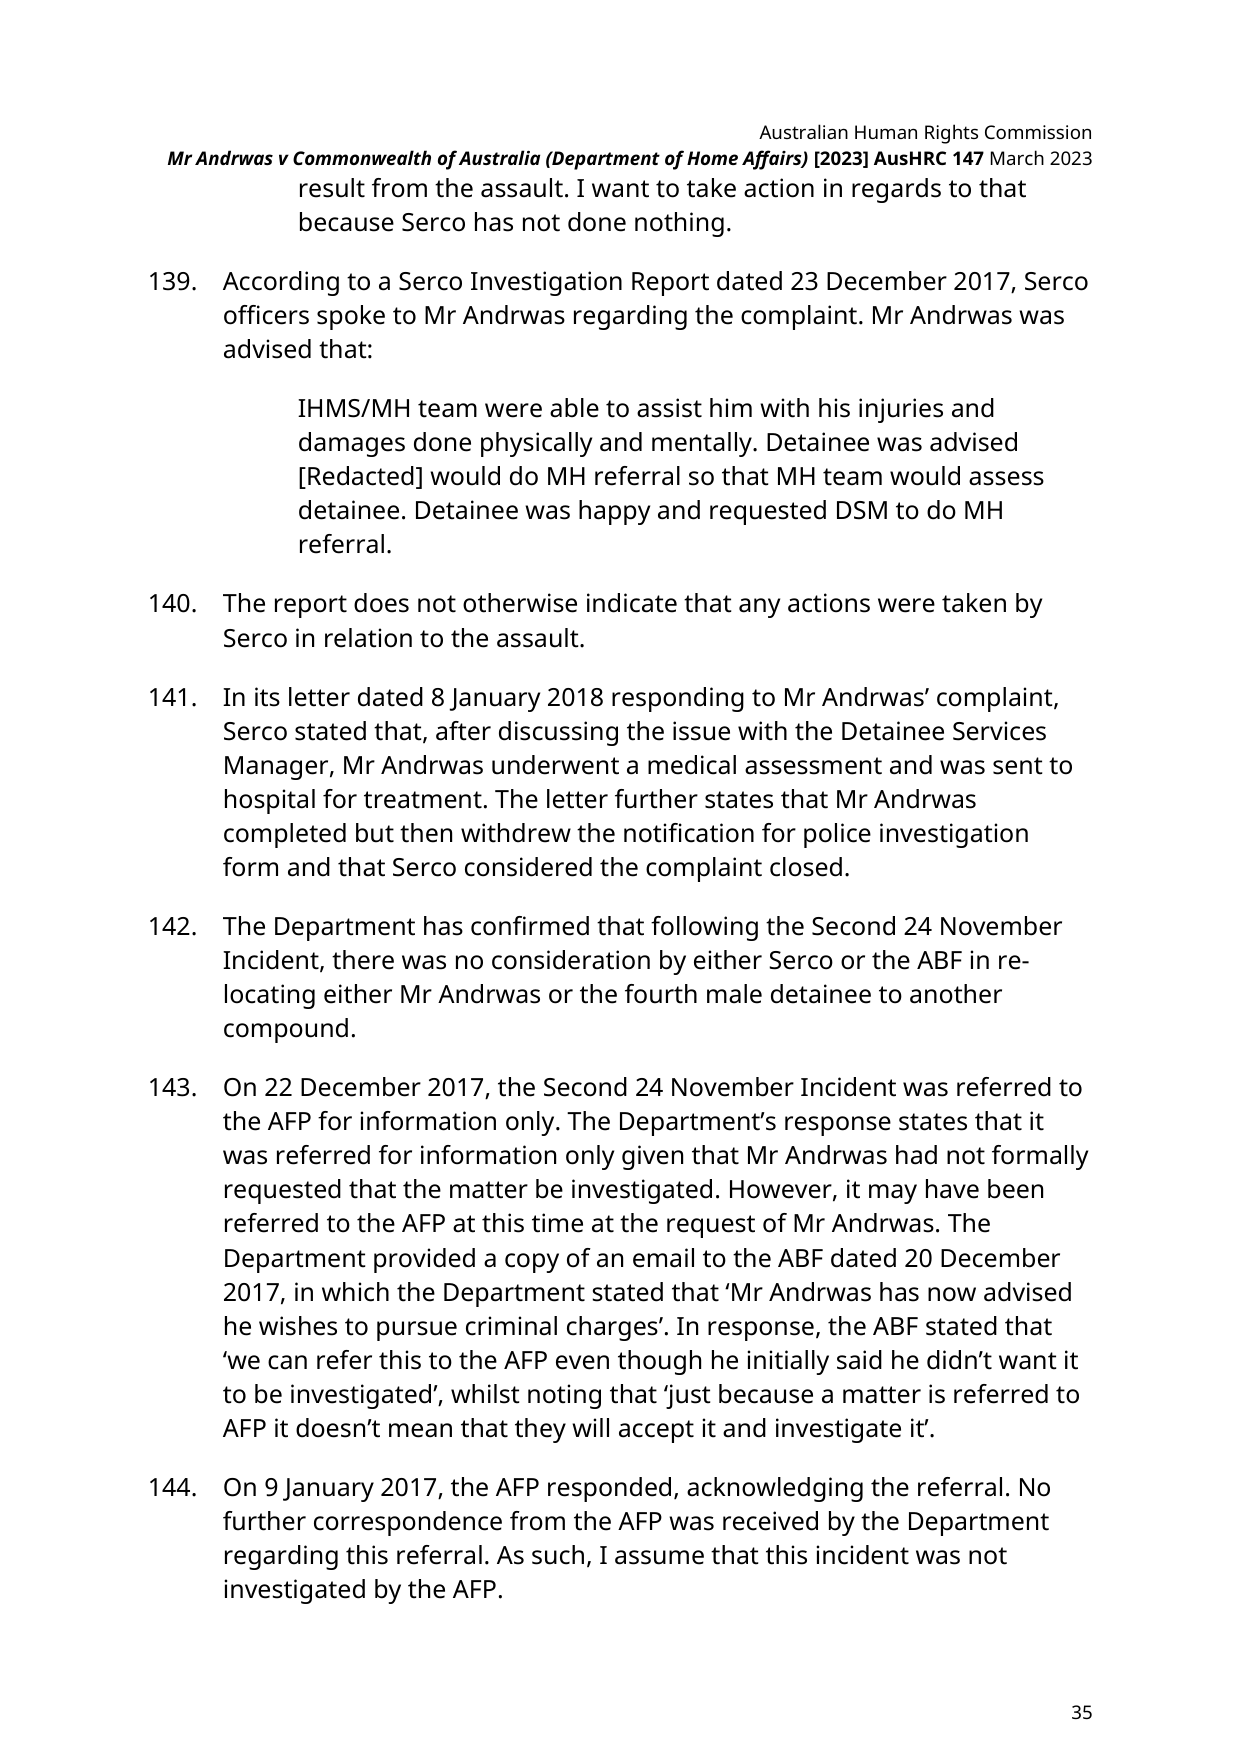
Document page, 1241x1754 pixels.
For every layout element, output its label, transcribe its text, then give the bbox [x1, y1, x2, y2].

list In its letter dated 8 January 2018 responding to Mr Andrwas’ complaint, Serco stated that, after discussing the issue with the Detainee Services Manager, Mr Andrwas underwent a medical assessment and was sent to hospital for treatment. The letter further states that Mr Andrwas completed but then withdrew the notification for police investigation form and that Serco considered the complaint closed. [148, 679, 1092, 884]
list The Department has confirmed that following the Second 24 November Incident, there was no consideration by either Serco or the ABF in re-locating either Mr Andrwas or the fourth male detainee to another compound. [148, 909, 1092, 1045]
list On 22 December 2017, the Second 24 November Incident was referred to the AFP for information only. The Department’s response states that it was referred for information only given that Mr Andrwas had not formally requested that the matter be investigated. However, it may have been referred to the AFP at this time at the request of Mr Andrwas. The Department provided a copy of an email to the ABF dated 20 December 2017, in which the Department stated that ‘Mr Andrwas has now advised he wishes to pursue criminal charges’. In response, the ABF stated that ‘we can refer this to the AFP even though he initially said he didn’t want it to be investigated’, whilst noting that ‘just because a matter is referred to AFP it doesn’t mean that they will accept it and investigate it’. [148, 1070, 1092, 1444]
list On 9 January 2017, the AFP responded, acknowledging the referral. No further correspondence from the AFP was received by the Department regarding this referral. As such, I assume that this incident was not investigated by the AFP. [148, 1469, 1092, 1606]
list According to a Serco Investigation Report dated 23 December 2017, Serco officers spoke to Mr Andrwas regarding the complaint. Mr Andrwas was advised that: [148, 264, 1092, 366]
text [298, 171, 1092, 239]
list The report does not otherwise indicate that any actions were taken by Serco in relation to the assault. [148, 586, 1092, 654]
text IHMS/MH team were able to assist him with his injuries and damages done physically and mentally. Detainee was advised [Redacted] would do MH referral so that MH team would assess detainee. Detainee was happy and requested DSM to do MH referral. [298, 391, 1092, 561]
